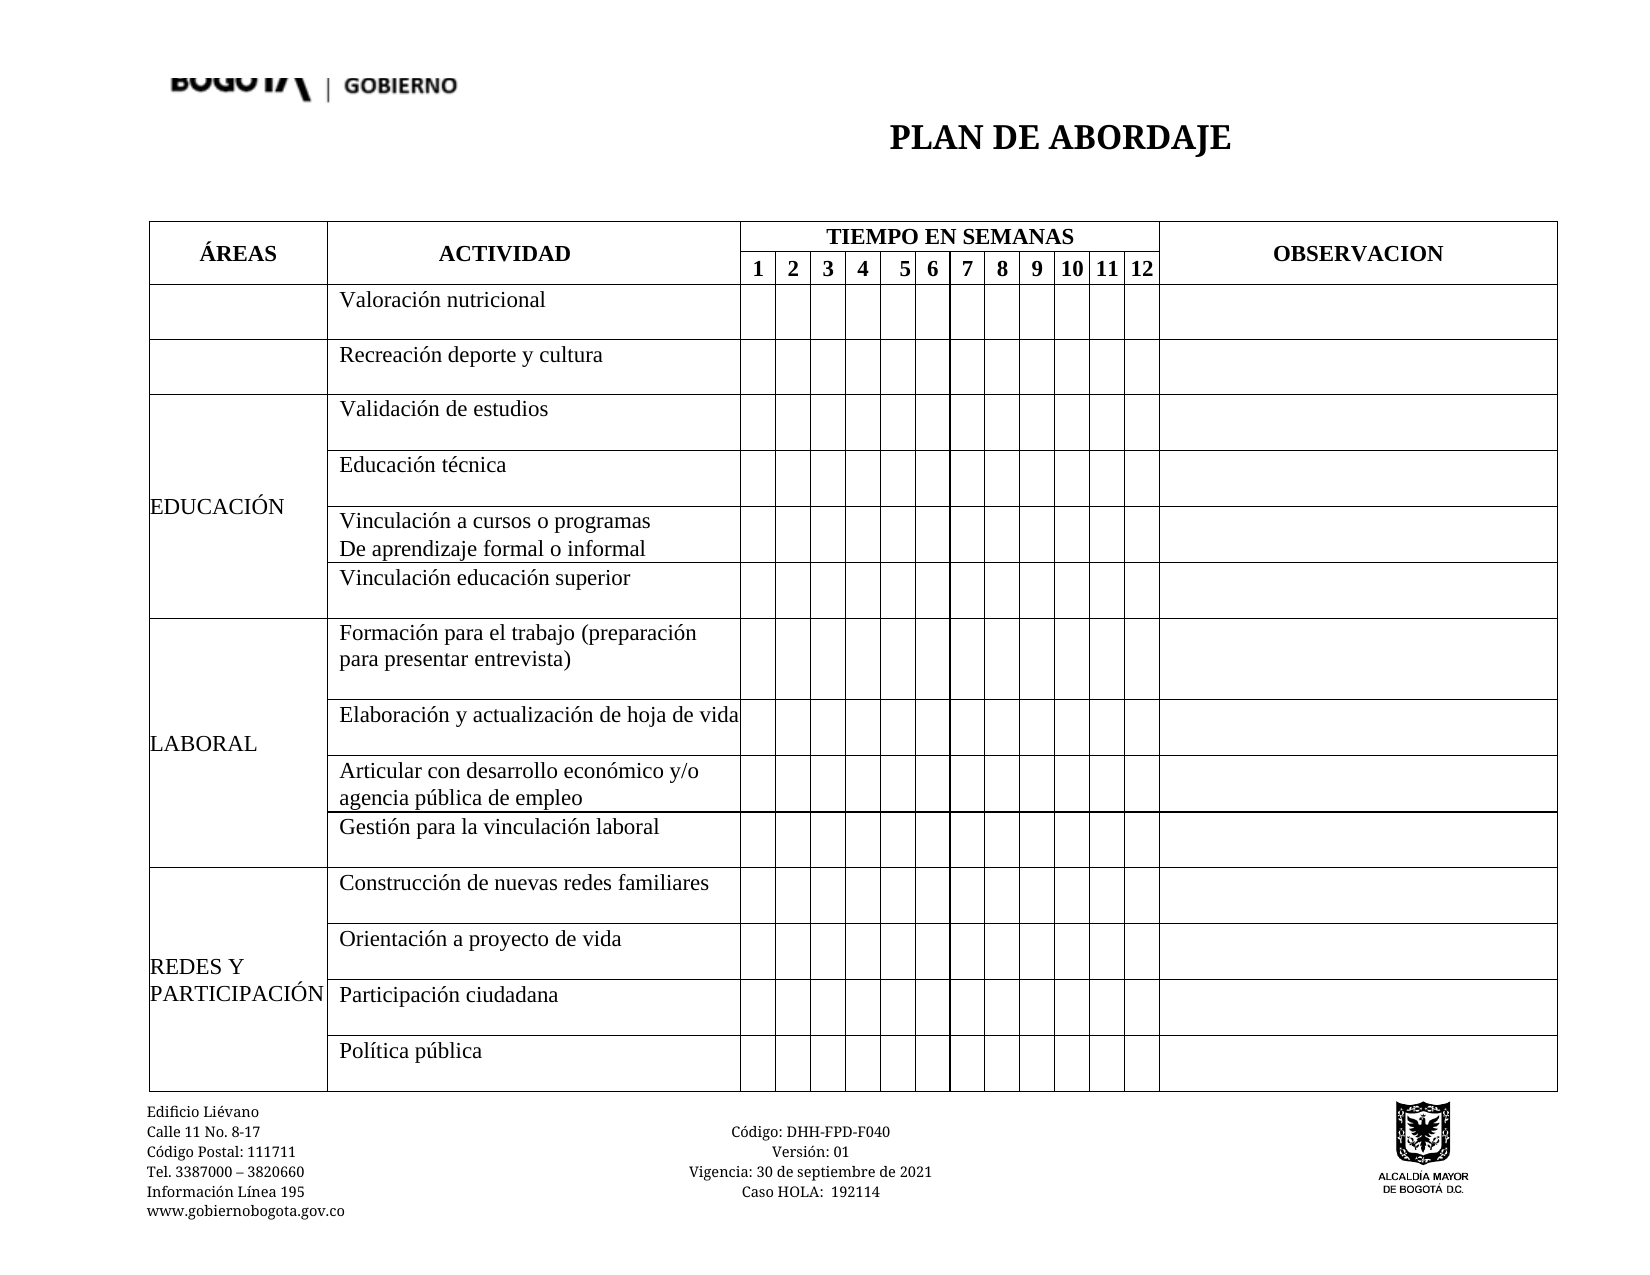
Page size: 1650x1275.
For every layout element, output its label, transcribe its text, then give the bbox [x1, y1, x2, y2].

table_cell [881, 924, 915, 979]
table_cell [776, 619, 810, 699]
table_cell [916, 507, 949, 562]
table_cell [1160, 507, 1557, 562]
table_cell 6 [916, 252, 949, 284]
table_cell [951, 619, 984, 699]
table_cell [1090, 700, 1124, 755]
table_cell [916, 451, 949, 506]
table_cell [1090, 1036, 1124, 1091]
table_cell [951, 563, 984, 618]
table_cell [881, 1036, 915, 1091]
table_cell [1160, 340, 1557, 394]
table_cell [846, 340, 880, 394]
table_cell 8 [985, 252, 1019, 284]
table_cell [1055, 395, 1089, 450]
table_cell [811, 700, 845, 755]
table_cell [741, 980, 775, 1035]
table_cell [951, 700, 984, 755]
table_cell [1090, 756, 1124, 811]
table_cell [985, 340, 1019, 394]
table_cell [741, 868, 775, 923]
table_cell [1020, 868, 1054, 923]
table_cell Validación de estudios [328, 395, 740, 450]
table_cell [916, 700, 949, 755]
table_cell [846, 868, 880, 923]
table_cell Vinculación a cursos o programas De aprendizaje formal o informal [328, 507, 740, 562]
table_cell [1090, 563, 1124, 618]
table_cell [1125, 507, 1159, 562]
table_cell [846, 563, 880, 618]
table_cell [951, 285, 984, 339]
table_cell [1020, 619, 1054, 699]
table_cell [741, 813, 775, 867]
table_cell [1020, 980, 1054, 1035]
table_cell [1055, 340, 1089, 394]
table_header OBSERVACION [1160, 222, 1557, 284]
table_cell [1125, 619, 1159, 699]
table_header ACTIVIDAD [328, 222, 740, 284]
table_cell [1125, 924, 1159, 979]
table_cell [951, 451, 984, 506]
table_cell [1090, 813, 1124, 867]
table_cell [916, 868, 949, 923]
table_cell [951, 980, 984, 1035]
table_cell Construcción de nuevas redes familiares [328, 868, 740, 923]
table_cell [846, 813, 880, 867]
table_cell [1090, 340, 1124, 394]
table_cell [985, 813, 1019, 867]
table_cell [1160, 1036, 1557, 1091]
table_cell [811, 756, 845, 811]
table_cell [741, 507, 775, 562]
table_cell [985, 700, 1019, 755]
table_cell [1160, 619, 1557, 699]
table_cell [1160, 451, 1557, 506]
table_cell [916, 619, 949, 699]
table_cell 12 [1125, 252, 1159, 284]
table_cell [1020, 395, 1054, 450]
table_cell [1020, 924, 1054, 979]
table_cell [1125, 1036, 1159, 1091]
table_cell [1020, 285, 1054, 339]
table_cell [811, 1036, 845, 1091]
table_cell [776, 813, 810, 867]
table_cell [811, 980, 845, 1035]
table_cell [951, 924, 984, 979]
table_cell [846, 285, 880, 339]
table_cell [916, 340, 949, 394]
table_cell [741, 700, 775, 755]
table_cell [881, 756, 915, 811]
table_cell [951, 340, 984, 394]
table_cell [1160, 756, 1557, 811]
table_cell [811, 340, 845, 394]
table_cell [1125, 813, 1159, 867]
table_cell [985, 563, 1019, 618]
table_cell [776, 395, 810, 450]
table_cell [951, 507, 984, 562]
table_cell [1125, 700, 1159, 755]
table_cell [881, 619, 915, 699]
table_header ÁREAS [150, 222, 327, 284]
table_cell [811, 507, 845, 562]
table_cell Gestión para la vinculación laboral [328, 813, 740, 867]
table_cell [1090, 507, 1124, 562]
table_cell [741, 756, 775, 811]
table_cell Recreación deporte y cultura [328, 340, 740, 394]
table_cell [811, 563, 845, 618]
table_cell 4 [846, 252, 880, 284]
table_cell LABORAL [150, 619, 327, 867]
table_cell [1160, 868, 1557, 923]
table_cell 2 [776, 252, 810, 284]
table_cell [776, 507, 810, 562]
table_cell [741, 619, 775, 699]
table_cell [916, 285, 949, 339]
table_cell REDES Y PARTICIPACIÓN [150, 868, 327, 1091]
table_cell [1125, 980, 1159, 1035]
table_cell [985, 1036, 1019, 1091]
table_cell [881, 980, 915, 1035]
table_cell [741, 924, 775, 979]
table_cell [881, 285, 915, 339]
table_cell [811, 924, 845, 979]
table_cell [1160, 395, 1557, 450]
table_cell [985, 868, 1019, 923]
table_cell [776, 340, 810, 394]
table_cell [776, 756, 810, 811]
table_cell [811, 285, 845, 339]
table_cell [1090, 868, 1124, 923]
table_cell [1055, 1036, 1089, 1091]
table_cell [846, 619, 880, 699]
table_cell [1090, 619, 1124, 699]
table_cell [985, 756, 1019, 811]
table_cell [741, 285, 775, 339]
table_cell 5 [881, 252, 915, 284]
table_cell [1090, 924, 1124, 979]
table_cell [846, 700, 880, 755]
table_cell [1020, 1036, 1054, 1091]
table_cell 7 [951, 252, 984, 284]
table_cell [1020, 700, 1054, 755]
table_cell [741, 451, 775, 506]
table_cell [985, 285, 1019, 339]
table_cell [776, 924, 810, 979]
table_cell [1125, 451, 1159, 506]
table_cell [1020, 451, 1054, 506]
table_cell [916, 980, 949, 1035]
table_cell [985, 451, 1019, 506]
table_cell [985, 980, 1019, 1035]
table_cell [881, 868, 915, 923]
table_cell [985, 619, 1019, 699]
table_cell [881, 395, 915, 450]
table_cell [776, 451, 810, 506]
table_cell [776, 1036, 810, 1091]
table_cell Orientación a proyecto de vida [328, 924, 740, 979]
table_cell [881, 700, 915, 755]
table_cell [1055, 868, 1089, 923]
table_cell [1020, 340, 1054, 394]
table_cell [951, 756, 984, 811]
table_cell [881, 813, 915, 867]
table_cell [881, 451, 915, 506]
table_cell Vinculación educación superior [328, 563, 740, 618]
table_cell Educación técnica [328, 451, 740, 506]
table_cell [1160, 980, 1557, 1035]
table_cell [846, 395, 880, 450]
table_cell [951, 1036, 984, 1091]
table_cell [811, 868, 845, 923]
table_cell [1125, 756, 1159, 811]
table_header TIEMPO EN SEMANAS [741, 222, 1159, 251]
table_cell [1160, 285, 1557, 339]
table_cell [916, 813, 949, 867]
table_cell [776, 563, 810, 618]
table_cell EDUCACIÓN [150, 395, 327, 618]
table_cell [741, 395, 775, 450]
table_cell [881, 563, 915, 618]
table_cell [1125, 395, 1159, 450]
table_cell Elaboración y actualización de hoja de vida [328, 700, 740, 755]
table_cell [1020, 756, 1054, 811]
table_cell Participación ciudadana [328, 980, 740, 1035]
table_cell [846, 756, 880, 811]
table_cell [776, 868, 810, 923]
table_cell [1125, 563, 1159, 618]
table_cell [1090, 395, 1124, 450]
table_cell 3 [811, 252, 845, 284]
table_cell [1020, 563, 1054, 618]
table_cell 9 [1020, 252, 1054, 284]
table_cell [811, 813, 845, 867]
table_cell [776, 285, 810, 339]
table_cell Valoración nutricional [328, 285, 740, 339]
table_cell [1055, 563, 1089, 618]
table_cell [846, 980, 880, 1035]
table_cell [881, 507, 915, 562]
table_cell [881, 340, 915, 394]
table_cell [1055, 285, 1089, 339]
table_cell Política pública [328, 1036, 740, 1091]
table_cell [811, 619, 845, 699]
table_cell [951, 813, 984, 867]
table_cell 1 [741, 252, 775, 284]
table_cell [985, 395, 1019, 450]
table_cell [846, 1036, 880, 1091]
table_cell Articular con desarrollo económico y/o agencia pública de empleo [328, 756, 740, 811]
table_cell [1055, 507, 1089, 562]
table_cell [916, 924, 949, 979]
table_cell [1055, 980, 1089, 1035]
table_cell [776, 980, 810, 1035]
table_cell [1055, 813, 1089, 867]
table_cell 11 [1090, 252, 1124, 284]
table_cell [1090, 980, 1124, 1035]
table_cell [1125, 868, 1159, 923]
table_cell [1125, 340, 1159, 394]
table_cell 10 [1055, 252, 1089, 284]
table_cell [846, 507, 880, 562]
table_cell [741, 563, 775, 618]
table_cell [1055, 756, 1089, 811]
table_cell [846, 924, 880, 979]
table_cell [1160, 813, 1557, 867]
table_cell Formación para el trabajo (preparación para presentar entrevista) [328, 619, 740, 699]
table_cell [916, 395, 949, 450]
table_cell [1055, 619, 1089, 699]
table_cell [951, 395, 984, 450]
picture [146, 78, 472, 123]
table_cell [1055, 451, 1089, 506]
picture [1378, 1101, 1470, 1199]
table_cell [1160, 924, 1557, 979]
table_cell [1055, 700, 1089, 755]
table_cell [985, 924, 1019, 979]
table_cell [1160, 563, 1557, 618]
table_cell [741, 340, 775, 394]
table_cell [951, 868, 984, 923]
table_cell [1055, 924, 1089, 979]
table_cell [916, 563, 949, 618]
table_cell [846, 451, 880, 506]
table_cell [985, 507, 1019, 562]
table_cell [741, 1036, 775, 1091]
table_cell [916, 756, 949, 811]
table_cell [916, 1036, 949, 1091]
table_cell [1090, 451, 1124, 506]
table_cell [811, 395, 845, 450]
table_cell [150, 340, 327, 394]
table_cell [1090, 285, 1124, 339]
table_cell [1020, 507, 1054, 562]
table_cell [1020, 813, 1054, 867]
table_cell [1160, 700, 1557, 755]
table_cell [811, 451, 845, 506]
table_cell [1125, 285, 1159, 339]
table_cell [776, 700, 810, 755]
